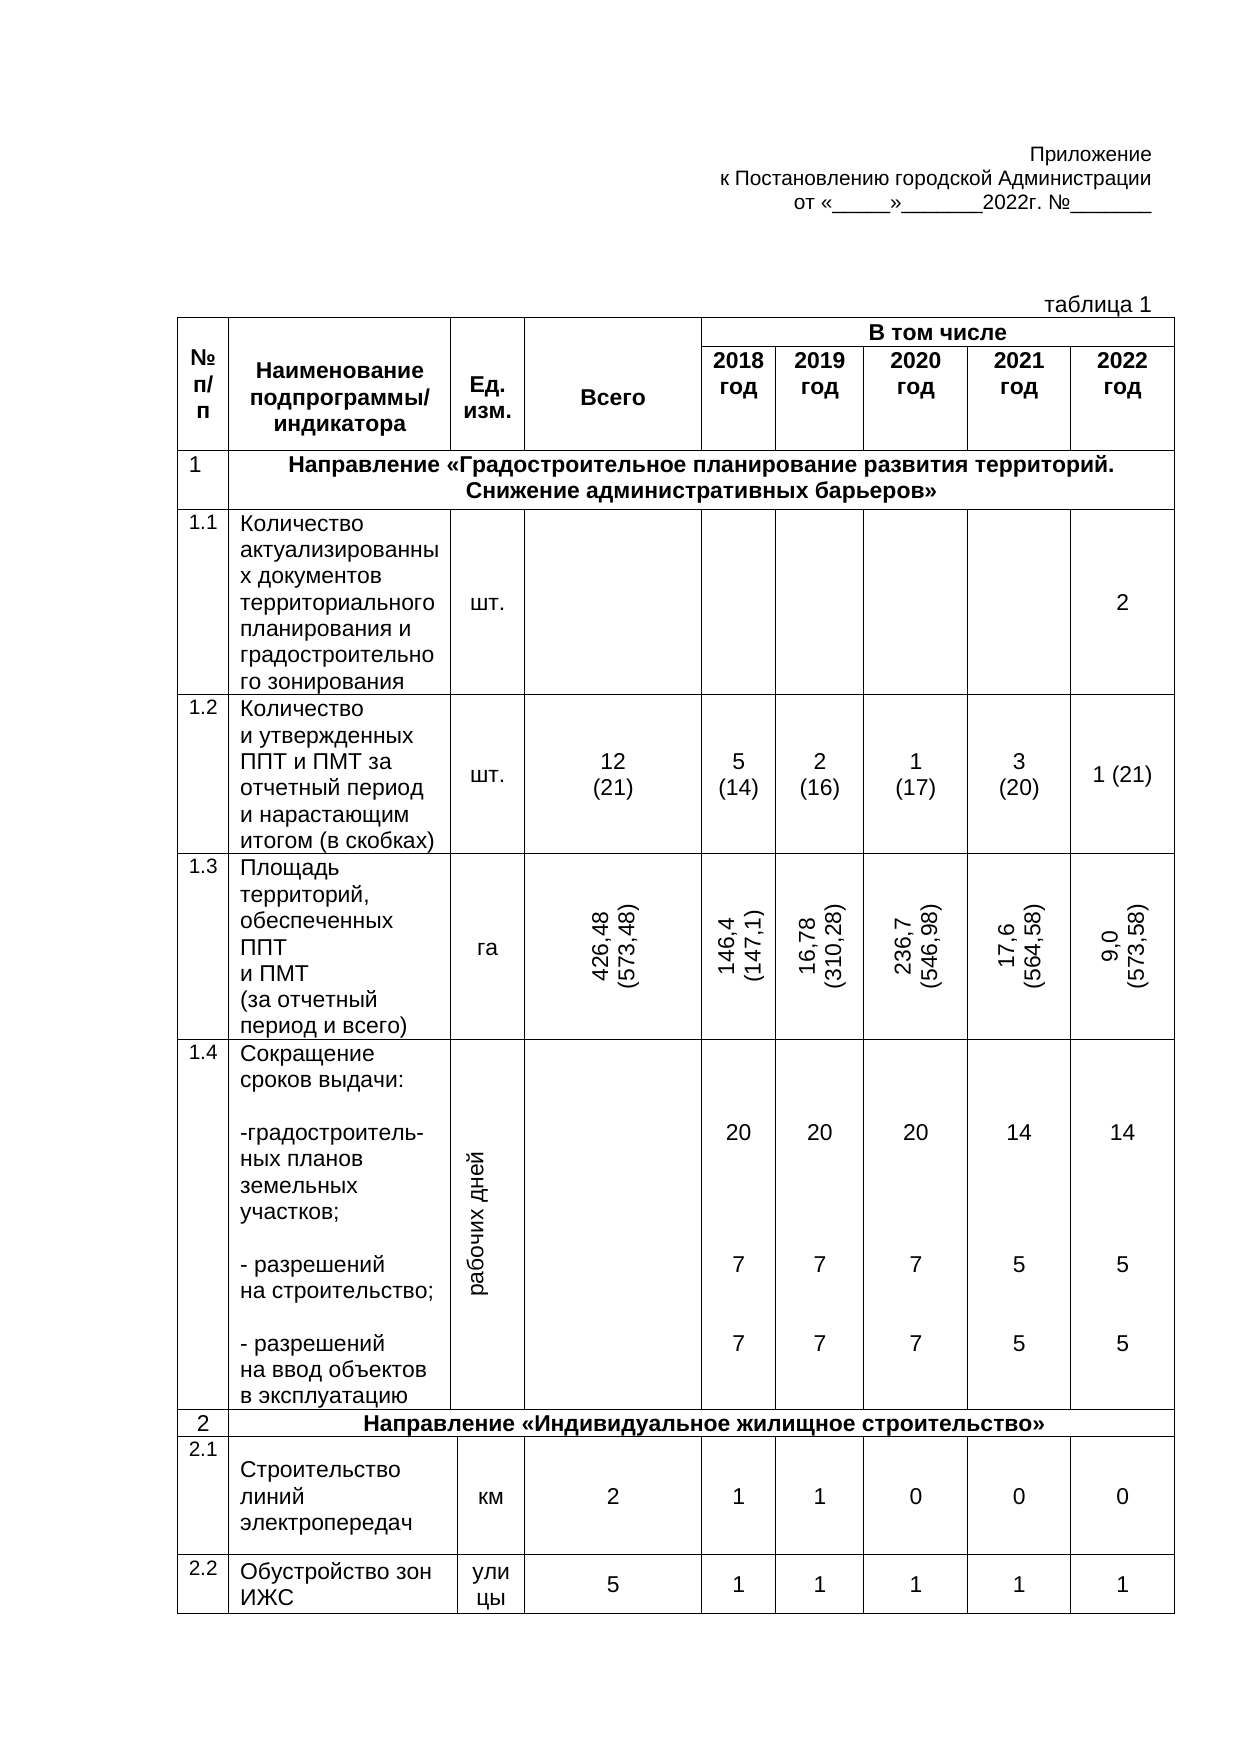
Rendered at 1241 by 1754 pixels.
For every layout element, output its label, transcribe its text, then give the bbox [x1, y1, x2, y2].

table_cell 1 [776, 1437, 863, 1554]
table_cell [776, 510, 863, 694]
table_header Всего [525, 318, 701, 450]
table_cell 20 7 7 [776, 1040, 863, 1409]
table_cell 1.2 [178, 695, 228, 853]
table_cell [864, 510, 967, 694]
table_cell 2.2 [178, 1555, 228, 1612]
text к Постановлению городской Администрации [177, 166, 1152, 190]
table_cell 20 7 7 [864, 1040, 967, 1409]
text Приложение [177, 142, 1152, 166]
table_header В том числе [702, 318, 1174, 346]
table_cell [525, 510, 701, 694]
table_cell [229, 1410, 352, 1436]
table_cell 9,0 (573,58) [1071, 854, 1174, 1039]
table_header Ед. изм. [451, 318, 524, 450]
table_cell 1 (21) [1071, 695, 1174, 853]
table_cell 0 [1071, 1437, 1174, 1554]
table_cell Количество и утвержденных ППТ и ПМТ за отчетный период и нарастающим итогом (в скобках) [229, 695, 450, 853]
table_cell 20 7 7 [702, 1040, 775, 1409]
table_cell 1.1 [178, 510, 228, 694]
table_cell Количество актуализированных документов территориального планирования и градостроительного зонирования [229, 510, 450, 694]
table_cell 5 [525, 1555, 701, 1612]
table_cell Обустройство зон ИЖС [229, 1555, 457, 1612]
table_header Наименование подпрограммы/ индикатора [229, 318, 450, 450]
text от «_____»_______2022г. №_______ [177, 190, 1152, 214]
table_cell 1.3 [178, 854, 228, 1039]
table_cell [702, 510, 775, 694]
table_cell Сокращение сроков выдачи: -градостроитель-ных планов земельных участков; - разрешений на строительство; - разрешений на ввод объектов в эксплуатацию [229, 1040, 450, 1409]
table_cell 2021 год [968, 347, 1070, 450]
table_cell 1 [178, 451, 228, 509]
table_cell га [451, 854, 524, 1039]
table_cell Направление «Градостроительное планирование развития территорий. Снижение административных барьеров» [229, 451, 1174, 509]
table_cell 1 [702, 1437, 775, 1554]
table_cell 1.4 [178, 1040, 228, 1409]
table_cell 2 [525, 1437, 701, 1554]
table_cell 1 [968, 1555, 1070, 1612]
table_cell 17,6 (564,58) [968, 854, 1070, 1039]
text таблица 1 [177, 291, 1152, 317]
table_cell 0 [864, 1437, 967, 1554]
table_cell 2018 год [702, 347, 775, 450]
table_cell км [458, 1437, 524, 1554]
table_cell 236,7 (546,98) [864, 854, 967, 1039]
table_cell 2020 год [864, 347, 967, 450]
table_cell 5 (14) [702, 695, 775, 853]
table_cell 3 (20) [968, 695, 1070, 853]
table_cell [525, 1040, 701, 1409]
table_cell Площадь территорий, обеспеченных ППТ и ПМТ (за отчетный период и всего) [229, 854, 450, 1039]
table_cell 1 [702, 1555, 775, 1612]
table_cell рабочих дней рабочих дней [451, 1040, 524, 1409]
table_cell 12 (21) [525, 695, 701, 853]
table_cell 2022 год [1071, 347, 1174, 450]
table_cell 2.1 [178, 1437, 228, 1554]
table_cell 0 [968, 1437, 1070, 1554]
table_cell 426,48 (573,48) [525, 854, 701, 1039]
table_cell 1 (17) [864, 695, 967, 853]
table_cell 14 5 5 [1071, 1040, 1174, 1409]
table_header № п/п [178, 318, 228, 450]
table_cell 2 [178, 1410, 228, 1436]
table_cell Направление «Индивидуальное жилищное строительство» [352, 1410, 1174, 1436]
table_cell 2019 год [776, 347, 863, 450]
table_cell 1 [864, 1555, 967, 1612]
table_cell 2 (16) [776, 695, 863, 853]
table_cell [968, 510, 1070, 694]
table_cell шт. [451, 510, 524, 694]
table_cell 1 [776, 1555, 863, 1612]
table_cell Строительство линий электропередач [229, 1437, 457, 1554]
table_cell 14 5 5 [968, 1040, 1070, 1409]
table_cell шт. [451, 695, 524, 853]
table_cell 1 [1071, 1555, 1174, 1612]
table_cell 2 [1071, 510, 1174, 694]
table_cell 146,4 (147,1) [702, 854, 775, 1039]
table_cell 16,78 (310,28) [776, 854, 863, 1039]
table_cell улицы [458, 1555, 524, 1612]
